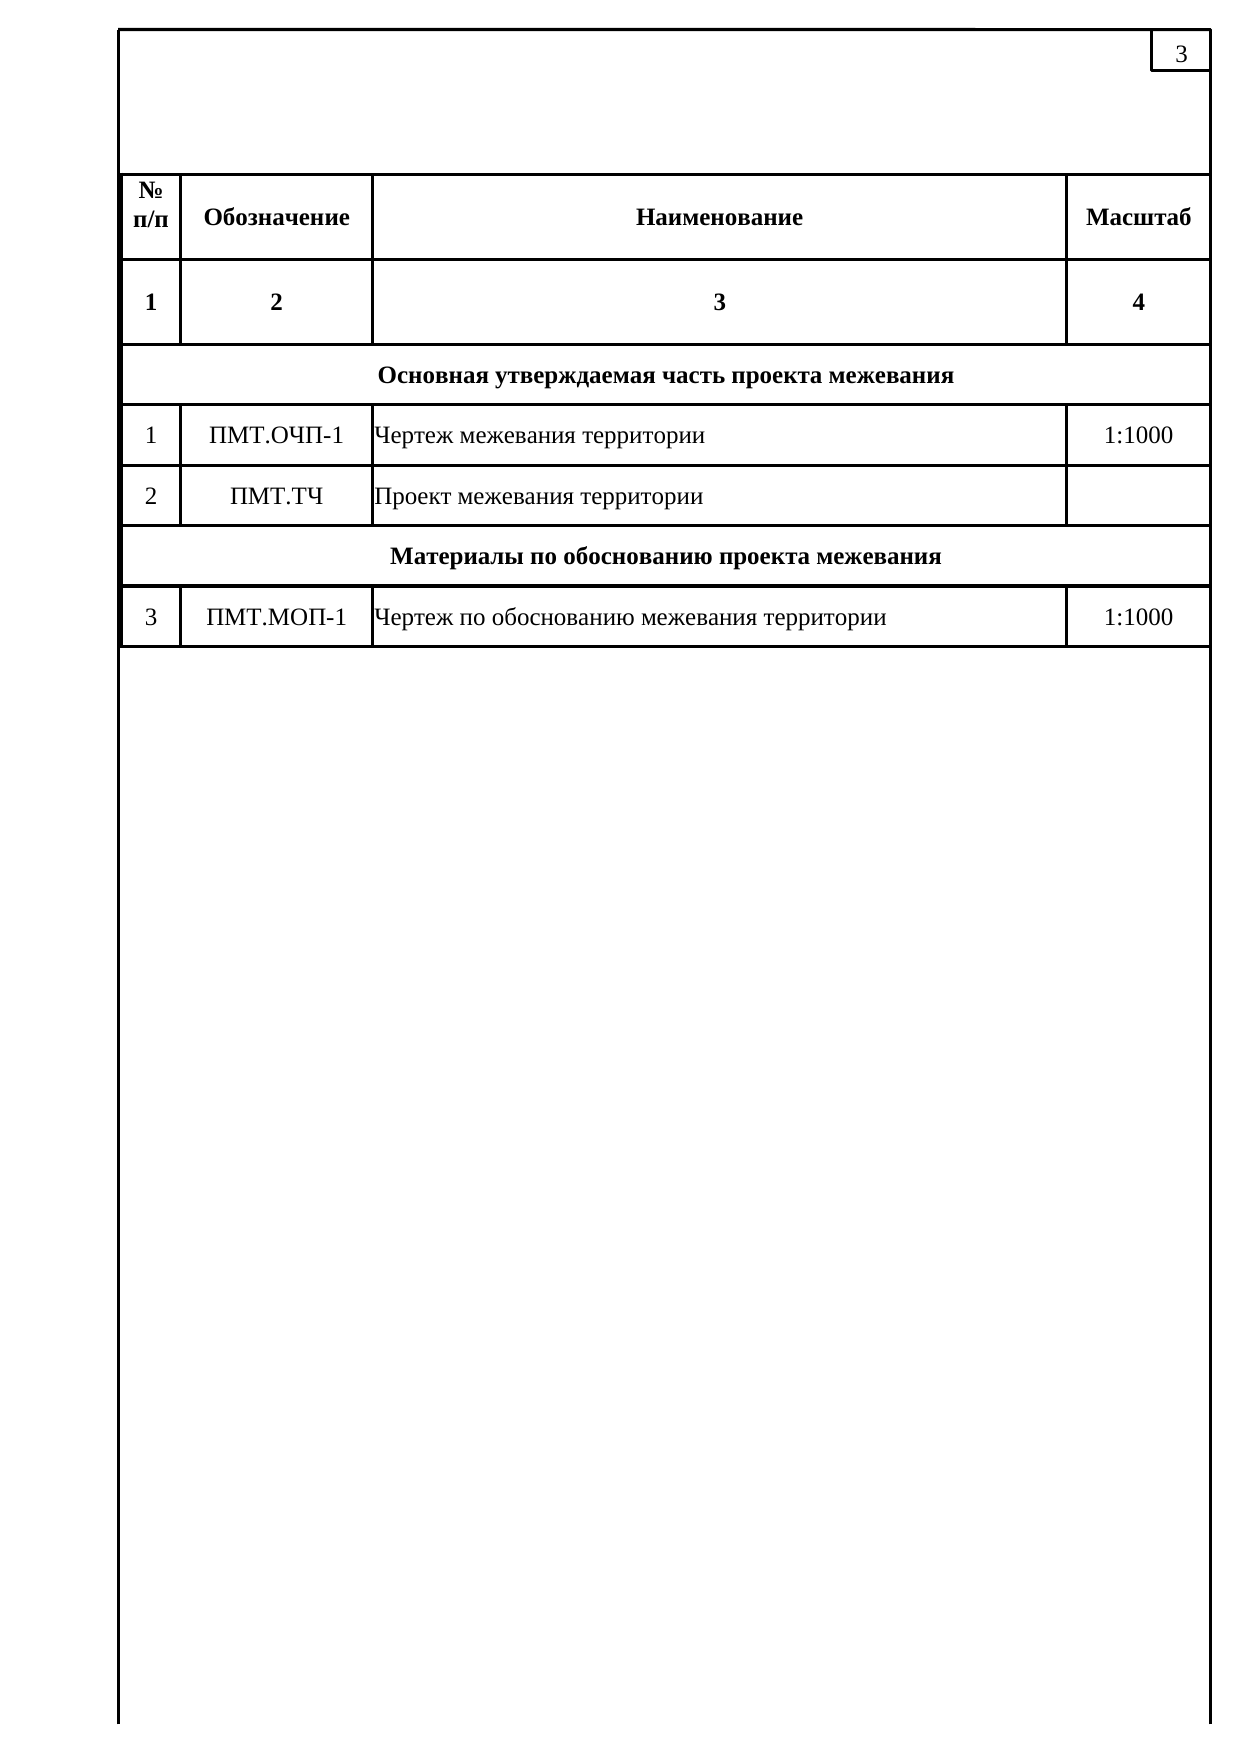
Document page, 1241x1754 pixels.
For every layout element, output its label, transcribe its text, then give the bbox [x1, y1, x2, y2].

table_cell 1 [123, 406, 179, 464]
table_cell ПМТ.ТЧ [182, 467, 371, 524]
table_cell Чертеж по обоснованию межевания территории [374, 588, 1065, 644]
table_cell ПМТ.ОЧП-1 [182, 406, 371, 464]
table_cell 1:1000 [1068, 406, 1209, 464]
table_cell Проект межевания территории [374, 467, 1065, 524]
table_header Наименование [374, 176, 1065, 258]
table_header № п/п [123, 176, 179, 258]
table_cell 1:1000 [1068, 588, 1209, 644]
table_cell 2 [123, 467, 179, 524]
table_cell 1 [123, 261, 179, 343]
table_header Масштаб [1068, 176, 1209, 258]
table_cell Материалы по обоснованию проекта межевания [123, 527, 1209, 584]
table_cell 4 [1068, 261, 1209, 343]
table_cell 3 [374, 261, 1065, 343]
table_cell Основная утверждаемая часть проекта межевания [123, 346, 1209, 403]
table_cell [1068, 467, 1209, 524]
table_cell 2 [182, 261, 371, 343]
table_cell Чертеж межевания территории [374, 406, 1065, 464]
table_cell ПМТ.МОП-1 [182, 588, 371, 644]
table_header Обозначение [182, 176, 371, 258]
table_cell 3 [123, 588, 179, 644]
